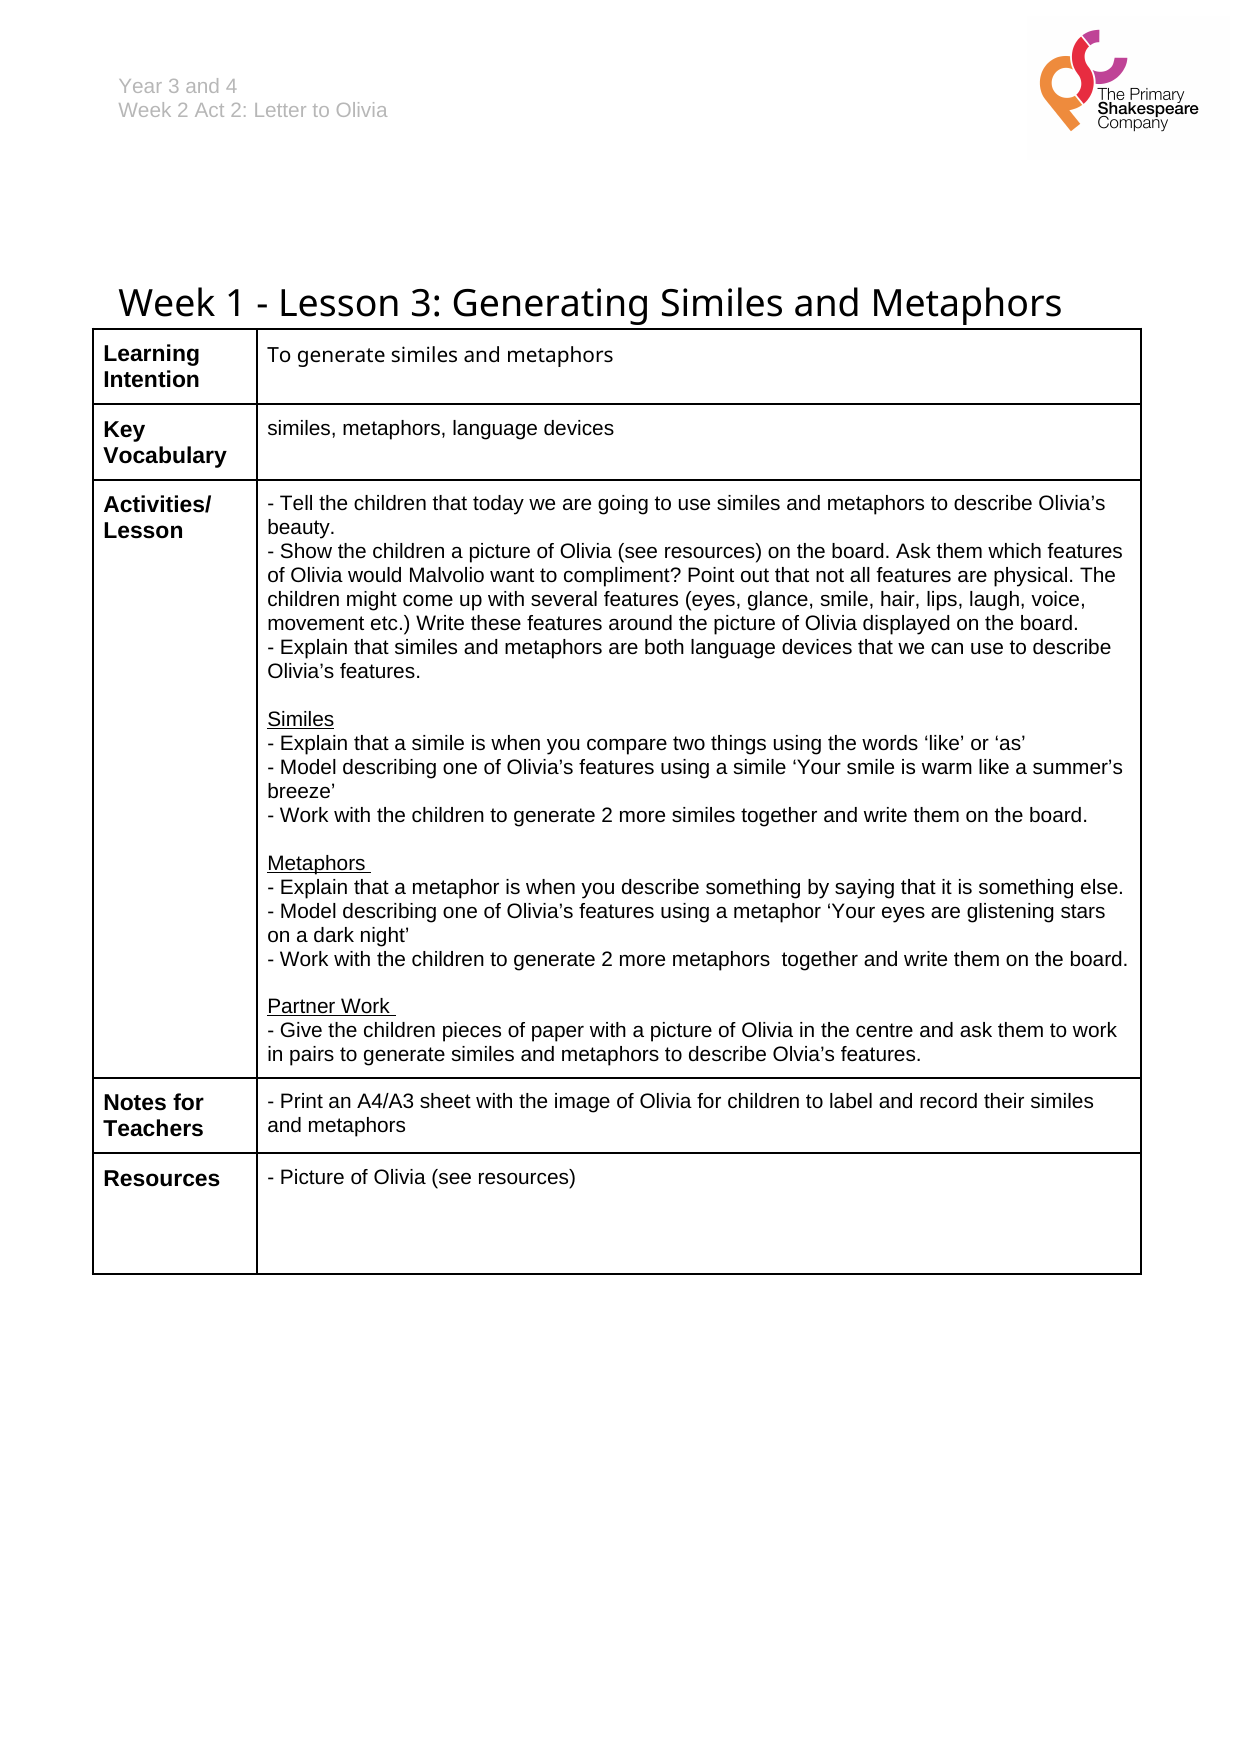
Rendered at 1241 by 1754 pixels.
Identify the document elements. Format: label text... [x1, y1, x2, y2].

table_header To generate similes and metaphors [258, 330, 1140, 403]
table_cell Resources [94, 1154, 256, 1272]
table_cell - Print an A4/A3 sheet with the image of Olivia for children to label and record their similes and metaphors [258, 1079, 1140, 1152]
text Week 1 - Lesson 3: Generating Similes and Metaphors [118, 276, 1122, 327]
table_cell similes, metaphors, language devices [258, 405, 1140, 479]
table_cell - Picture of Olivia (see resources) [258, 1154, 1140, 1272]
table_cell Activities/ Lesson [94, 481, 256, 1077]
table_cell Notes for Teachers [94, 1079, 256, 1152]
table_header Learning Intention [94, 330, 256, 403]
table_cell - Tell the children that today we are going to use similes and metaphors to describe Olivia’s beauty. - Show the children a picture of Olivia (see resources) on the board. Ask them which features of Olivia would Malvolio want to compliment? Point out that not all features are physical. The children might come up with several features (eyes, glance, smile, hair, lips, laugh, voice, movement etc.) Write these features around the picture of Olivia displayed on the board. - Explain that similes and metaphors are both language devices that we can use to describe Olivia’s features. Similes - Explain that a simile is when you compare two things using the words ‘like’ or ‘as’ - Model describing one of Olivia’s features using a simile ‘Your smile is warm like a summer’s breeze’ - Work with the children to generate 2 more similes together and write them on the board. Metaphors - Explain that a metaphor is when you describe something by saying that it is something else. - Model describing one of Olivia’s features using a metaphor ‘Your eyes are glistening stars on a dark night’ - Work with the children to generate 2 more metaphors together and write them on the board. Partner Work - Give the children pieces of paper with a picture of Olivia in the centre and ask them to work in pairs to generate similes and metaphors to describe Olvia’s features. [258, 481, 1140, 1077]
picture [1026, 16, 1231, 160]
table_cell Key Vocabulary [94, 405, 256, 479]
